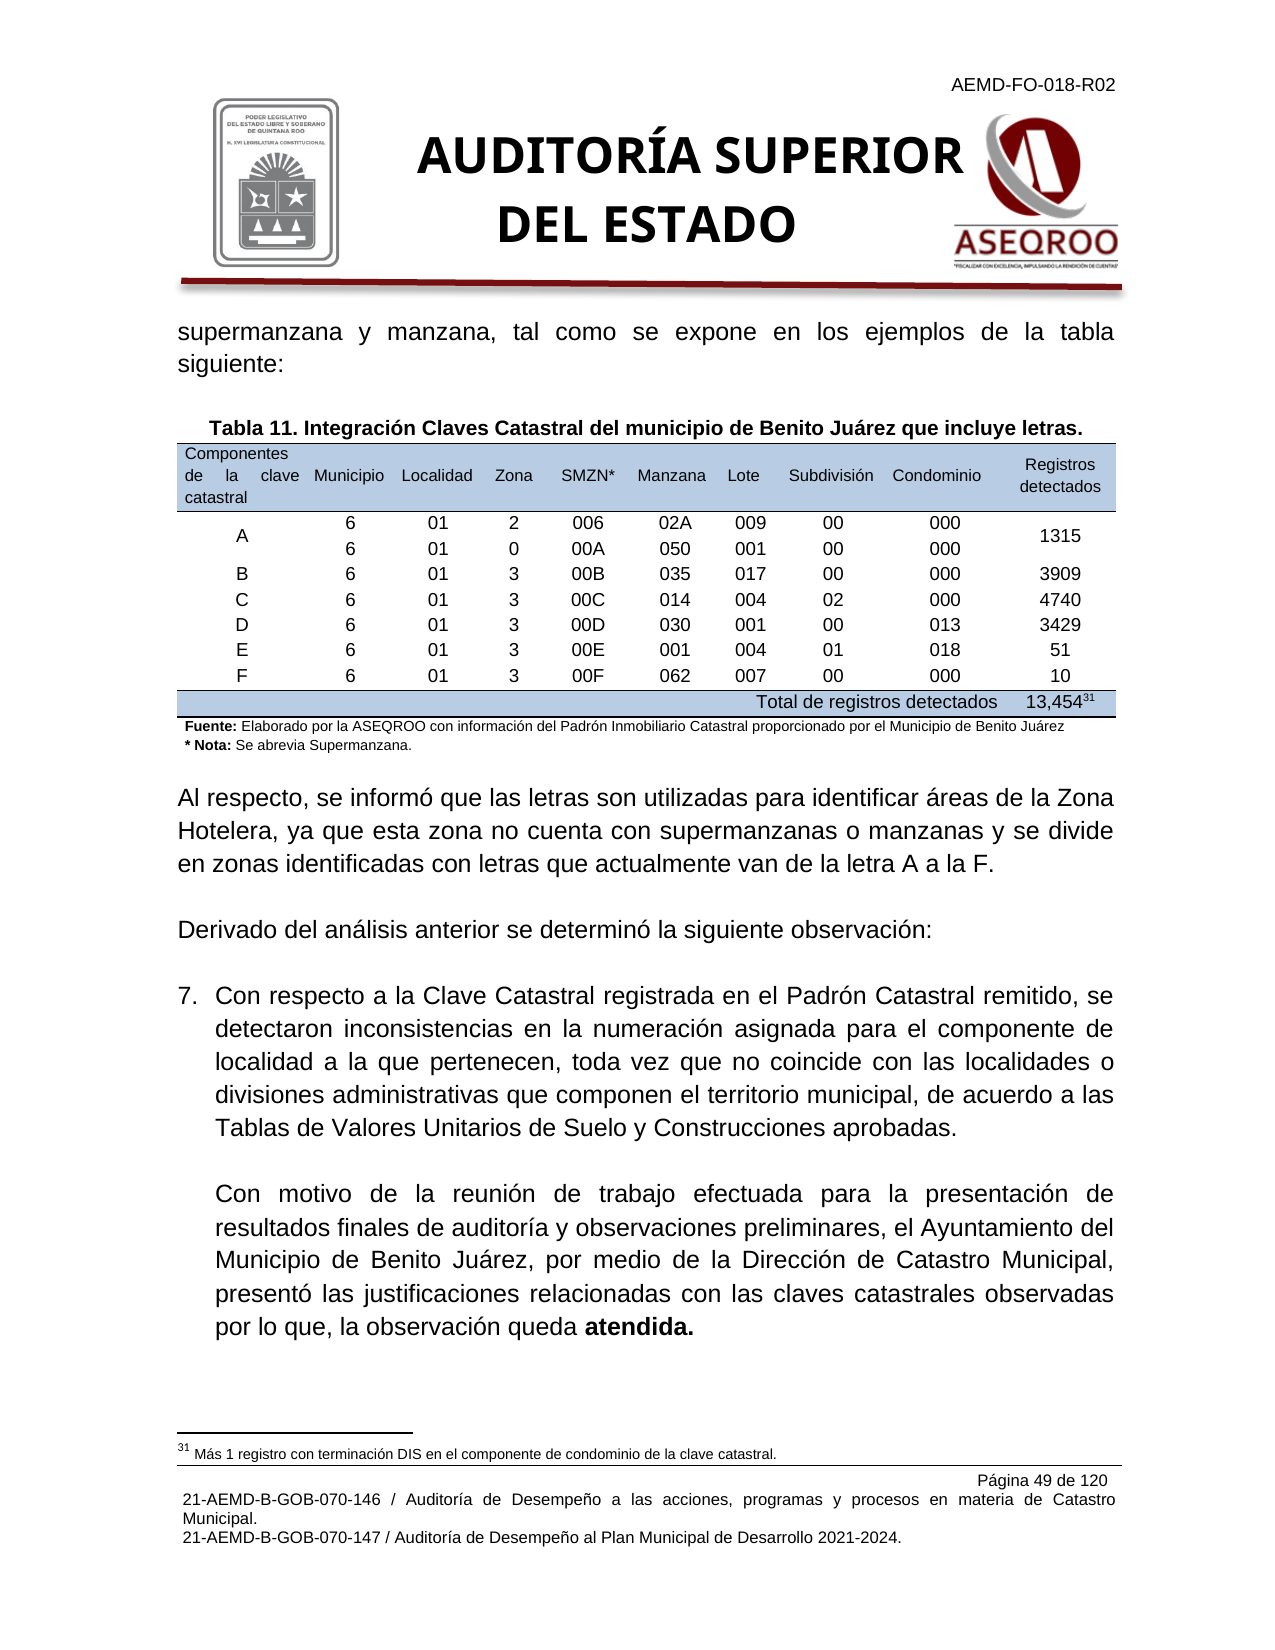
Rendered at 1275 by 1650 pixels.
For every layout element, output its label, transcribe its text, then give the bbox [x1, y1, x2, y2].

table_header Componentes de la clave catastral [177, 444, 307, 511]
table_header Lote [720, 444, 781, 511]
table_cell 4740 [1005, 588, 1116, 614]
table_cell 062 [630, 665, 720, 690]
table_cell 6 [307, 588, 394, 614]
table_cell D [177, 614, 307, 639]
table_cell 0 [482, 538, 546, 563]
table_cell 6 [307, 665, 394, 690]
table_cell 1315 [1005, 512, 1116, 563]
table_cell 3 [482, 665, 546, 690]
table_cell 000 [885, 563, 1005, 588]
table_cell 3 [482, 614, 546, 639]
table_cell 13,454 [1005, 691, 1116, 716]
table_cell 3 [482, 639, 546, 664]
table_cell 00E [546, 639, 630, 664]
table_cell 050 [630, 538, 720, 563]
table_header Manzana [630, 444, 720, 511]
table_header Condominio [885, 444, 1005, 511]
table_cell 00 [781, 665, 885, 690]
table_cell 00F [546, 665, 630, 690]
table_cell Fuente: Elaborado por la ASEQROO con información del Padrón Inmobiliario Catastral proporcionado por el Municipio de Benito Juárez * Nota: Se abrevia Supermanzana. [177, 718, 1116, 757]
table_cell 001 [720, 614, 781, 639]
table_cell 030 [630, 614, 720, 639]
table_cell A [177, 512, 307, 563]
table_cell 00B [546, 563, 630, 588]
table_cell 004 [720, 639, 781, 664]
table_cell 01 [394, 639, 482, 664]
table_cell 6 [307, 639, 394, 664]
table_cell 02A [630, 512, 720, 537]
table_cell 000 [885, 588, 1005, 614]
table_cell 017 [720, 563, 781, 588]
table_cell 000 [885, 665, 1005, 690]
table_header SMZN* [546, 444, 630, 511]
table_cell B [177, 563, 307, 588]
table_cell 01 [394, 614, 482, 639]
table_header Municipio [307, 444, 394, 511]
table_header Subdivisión [781, 444, 885, 511]
table_cell 000 [885, 538, 1005, 563]
table_cell 01 [394, 665, 482, 690]
table_cell 006 [546, 512, 630, 537]
table_cell 00D [546, 614, 630, 639]
text Con motivo de la reunión de trabajo efectuada para la presentación de resultados finales de auditoría y observaciones preliminares, el Ayuntamiento del Municipio de Benito Juárez, por medio de la Dirección de Catastro Municipal, presentó las justificaciones relacionadas con las claves catastrales observadas por lo que, la observación queda atendida. [215, 1179, 1116, 1340]
table_cell 3909 [1005, 563, 1116, 588]
table_cell F [177, 665, 307, 690]
table_cell 51 [1005, 639, 1116, 664]
list Derivado del análisis anterior se determinó la siguiente observación: [177, 915, 1116, 944]
table_cell 001 [720, 538, 781, 563]
table_cell 014 [630, 588, 720, 614]
table_cell 2 [482, 512, 546, 537]
table_header Localidad [394, 444, 482, 511]
table_cell 004 [720, 588, 781, 614]
table_cell 6 [307, 563, 394, 588]
table_header Registros detectados [1005, 444, 1116, 511]
text Al respecto, se informó que las letras son utilizadas para identificar áreas de la Zona Hotelera, ya que esta zona no cuenta con supermanzanas o manzanas y se divide en zonas identificadas con letras que actualmente van de la letra A a la F. [177, 783, 1116, 878]
table_cell C [177, 588, 307, 614]
table_cell 00 [781, 512, 885, 537]
table_cell 018 [885, 639, 1005, 664]
table_cell 00 [781, 614, 885, 639]
table_cell 00C [546, 588, 630, 614]
table_cell 013 [885, 614, 1005, 639]
table_cell 10 [1005, 665, 1116, 690]
picture [210, 95, 340, 268]
table_cell 009 [720, 512, 781, 537]
table_cell 00A [546, 538, 630, 563]
table_cell 3 [482, 588, 546, 614]
table_cell 01 [781, 639, 885, 664]
table_cell 6 [307, 538, 394, 563]
table_cell 00 [781, 563, 885, 588]
table_header Zona [482, 444, 546, 511]
table_cell 000 [885, 512, 1005, 537]
table_cell 035 [630, 563, 720, 588]
table_cell 02 [781, 588, 885, 614]
table_cell 6 [307, 614, 394, 639]
table_cell E [177, 639, 307, 664]
table_cell 01 [394, 512, 482, 537]
text Tabla 11. Integración Claves Catastral del municipio de Benito Juárez que incluye letras. [177, 416, 1116, 439]
table_cell 6 [307, 512, 394, 537]
table_cell 01 [394, 538, 482, 563]
table_cell 007 [720, 665, 781, 690]
table_cell 01 [394, 563, 482, 588]
table_cell 3 [482, 563, 546, 588]
list Con respecto a la Clave Catastral registrada en el Padrón Catastral remitido, se detectaron inconsistencias en la numeración asignada para el componente de localidad a la que pertenecen, toda vez que no coincide con las localidades o divisiones administrativas que componen el territorio municipal, de acuerdo a las Tablas de Valores Unitarios de Suelo y Construcciones aprobadas. [177, 981, 1116, 1142]
table_cell 001 [630, 639, 720, 664]
table_cell 00 [781, 538, 885, 563]
table_cell Total de registros detectados [177, 691, 1005, 716]
table_cell 3429 [1005, 614, 1116, 639]
table_cell 01 [394, 588, 482, 614]
picture [954, 114, 1118, 269]
